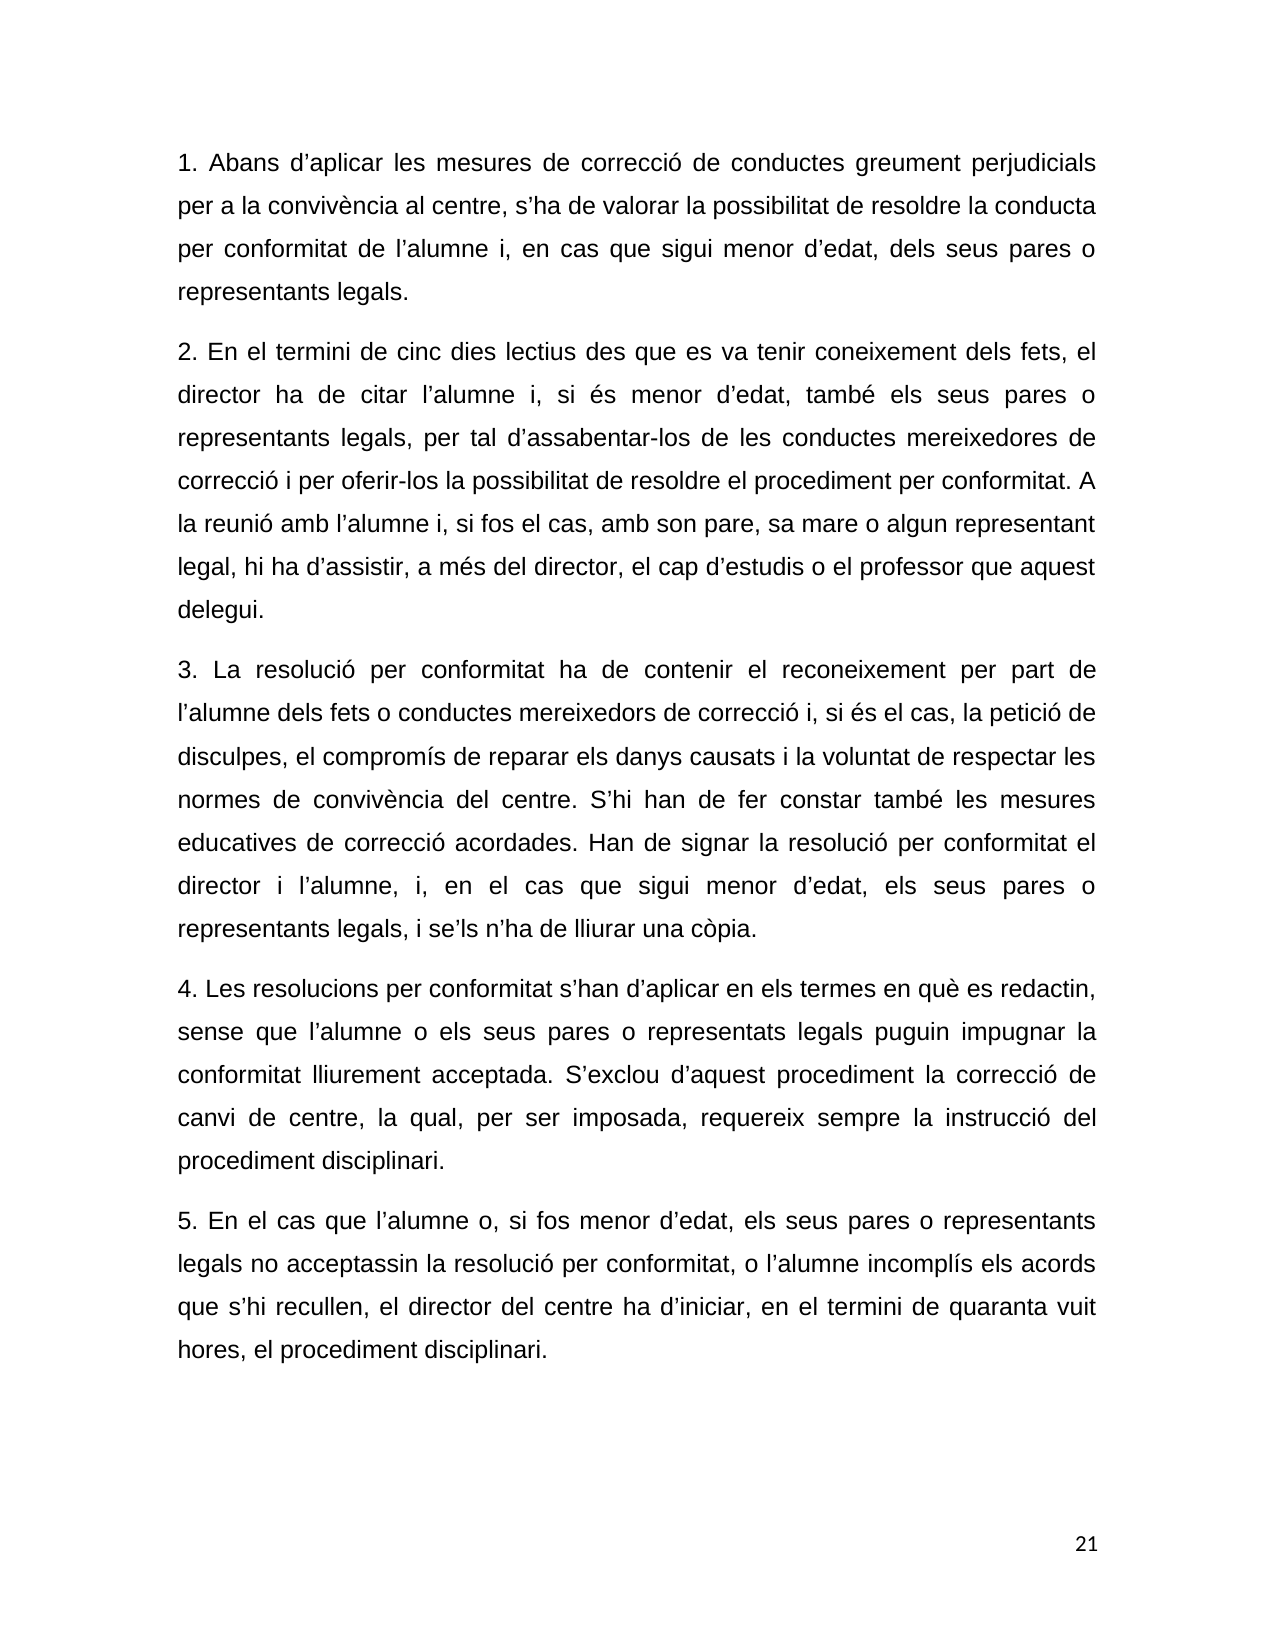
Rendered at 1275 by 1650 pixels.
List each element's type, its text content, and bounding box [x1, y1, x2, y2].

text 1. Abans d’aplicar les mesures de correcció de conductes greument perjudicials per a la convivència al centre, s’ha de valorar la possibilitat de resoldre la conducta per conformitat de l’alumne i, en cas que sigui menor d’edat, dels seus pares o representants legals. [177, 148, 1098, 306]
text 4. Les resolucions per conformitat s’han d’aplicar en els termes en què es redactin, sense que l’alumne o els seus pares o representats legals puguin impugnar la conformitat lliurement acceptada. S’exclou d’aquest procediment la correcció de canvi de centre, la qual, per ser imposada, requereix sempre la instrucció del procediment disciplinari. [177, 974, 1098, 1175]
text 3. La resolució per conformitat ha de contenir el reconeixement per part de l’alumne dels fets o conductes mereixedors de correcció i, si és el cas, la petició de disculpes, el compromís de reparar els danys causats i la voluntat de respectar les normes de convivència del centre. S’hi han de fer constar també les mesures educatives de correcció acordades. Han de signar la resolució per conformitat el director i l’alumne, i, en el cas que sigui menor d’edat, els seus pares o representants legals, i se’ls n’ha de lliurar una còpia. [177, 655, 1098, 943]
text 2. En el termini de cinc dies lectius des que es va tenir coneixement dels fets, el director ha de citar l’alumne i, si és menor d’edat, també els seus pares o representants legals, per tal d’assabentar-los de les conductes mereixedores de correcció i per oferir-los la possibilitat de resoldre el procediment per conformitat. A la reunió amb l’alumne i, si fos el cas, amb son pare, sa mare o algun representant legal, hi ha d’assistir, a més del director, el cap d’estudis o el professor que aquest delegui. [177, 337, 1098, 624]
text 5. En el cas que l’alumne o, si fos menor d’edat, els seus pares o representants legals no acceptassin la resolució per conformitat, o l’alumne incomplís els acords que s’hi recullen, el director del centre ha d’iniciar, en el termini de quaranta vuit hores, el procediment disciplinari. [177, 1206, 1098, 1364]
